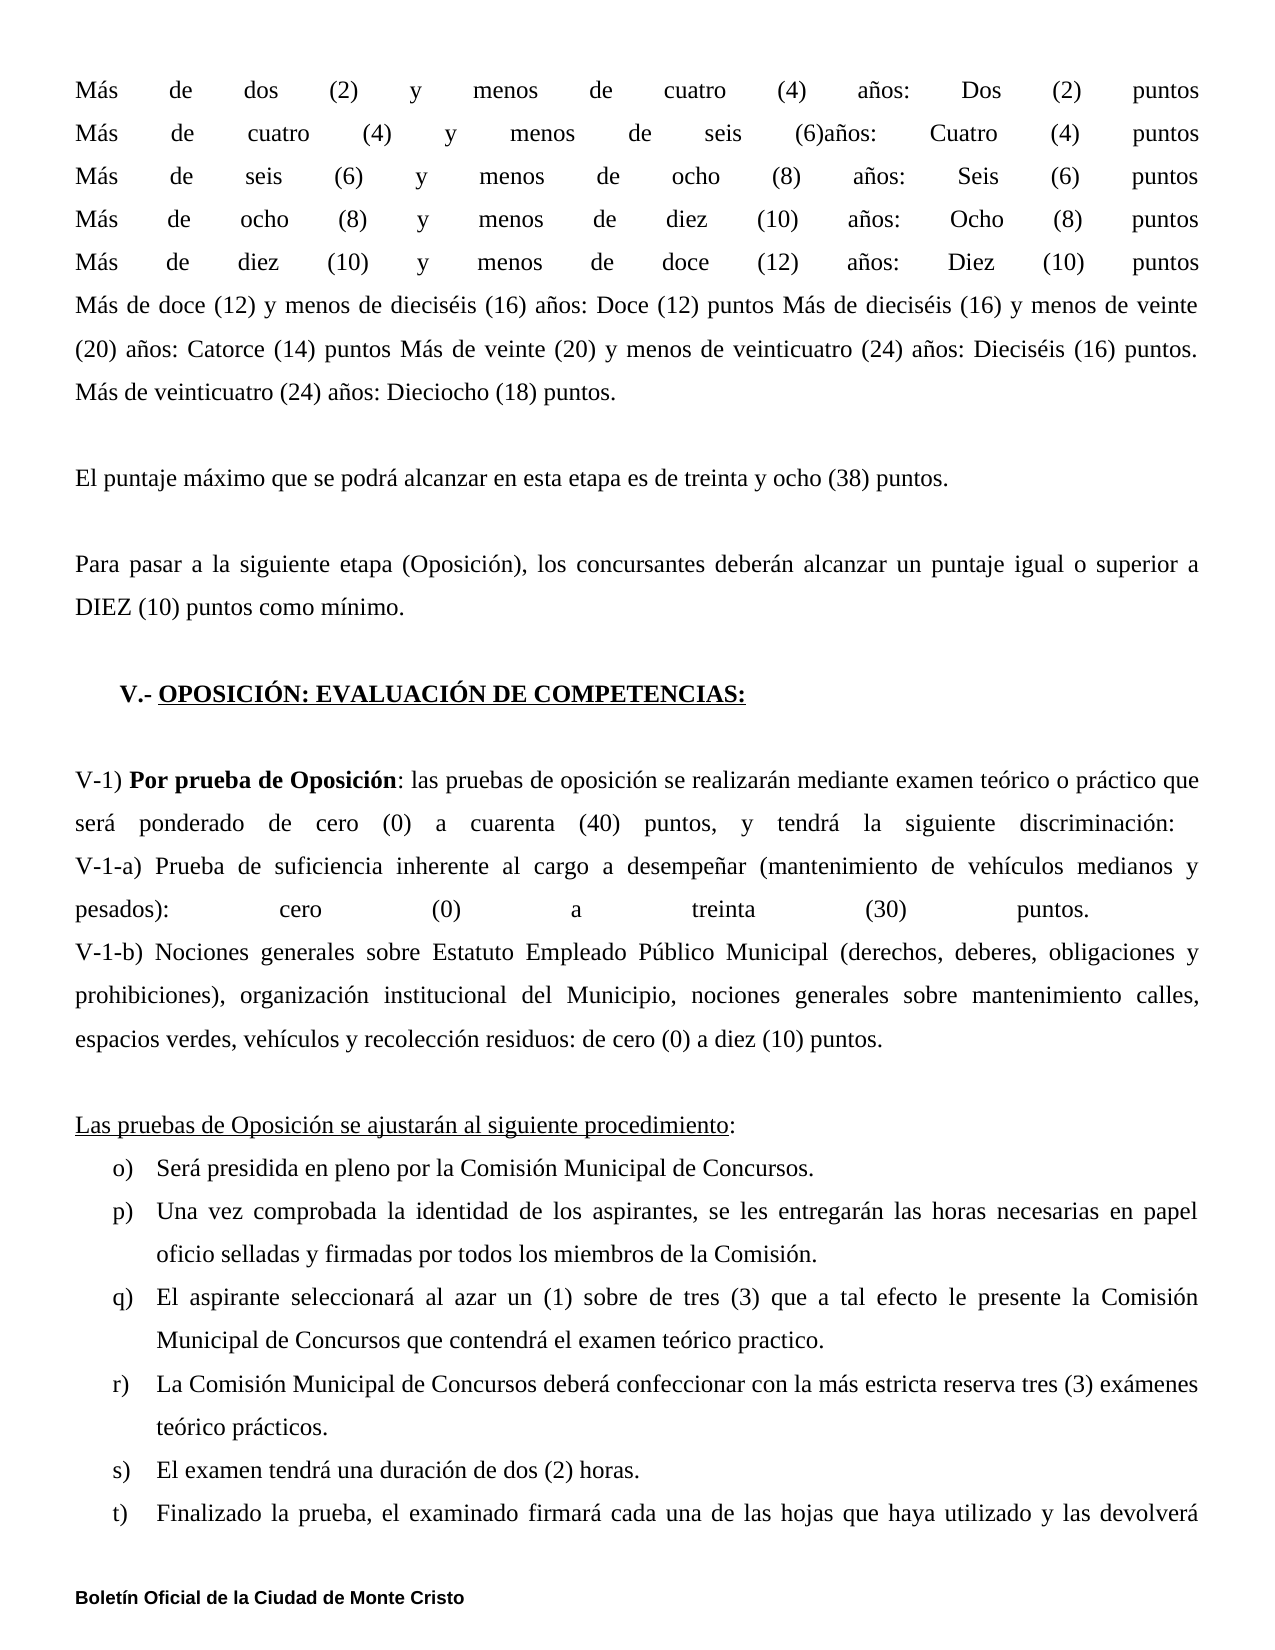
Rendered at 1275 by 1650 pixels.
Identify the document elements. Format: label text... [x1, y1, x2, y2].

list El aspirante seleccionará al azar un (1) sobre de tres (3) que a tal efecto le presente la Comisión Municipal de Concursos que contendrá el examen teórico practico. [112, 1282, 1200, 1354]
list Una vez comprobada la identidad de los aspirantes, se les entregarán las horas necesarias en papel oficio selladas y firmadas por todos los miembros de la Comisión. [112, 1196, 1200, 1268]
text El puntaje máximo que se podrá alcanzar en esta etapa es de treinta y ocho (38) puntos. [75, 463, 1200, 492]
text Las pruebas de Oposición se ajustarán al siguiente procedimiento: [75, 1067, 1200, 1139]
text V-1) Por prueba de Oposición: las pruebas de oposición se realizarán mediante examen teórico o práctico que será ponderado de cero (0) a cuarenta (40) puntos, y tendrá la siguiente discriminación: V-1-a) Prueba de suficiencia inherente al cargo a desempeñar (mantenimiento de vehículos medianos y pesados): cero (0) a treinta (30) puntos. V-1-b) Nociones generales sobre Estatuto Empleado Público Municipal (derechos, deberes, obligaciones y prohibiciones), organización institucional del Municipio, nociones generales sobre mantenimiento calles, espacios verdes, vehículos y recolección residuos: de cero (0) a diez (10) puntos. [75, 765, 1200, 1052]
text Para pasar a la siguiente etapa (Oposición), los concursantes deberán alcanzar un puntaje igual o superior a DIEZ (10) puntos como mínimo. [75, 549, 1200, 621]
list El examen tendrá una duración de dos (2) horas. [112, 1455, 1200, 1484]
list La Comisión Municipal de Concursos deberá confeccionar con la más estricta reserva tres (3) exámenes teórico prácticos. [112, 1369, 1200, 1441]
list Será presidida en pleno por la Comisión Municipal de Concursos. [112, 1153, 1200, 1182]
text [75, 75, 1200, 406]
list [112, 1498, 1200, 1527]
text V.- OPOSICIÓN: EVALUACIÓN DE COMPETENCIAS: [119, 679, 1200, 707]
